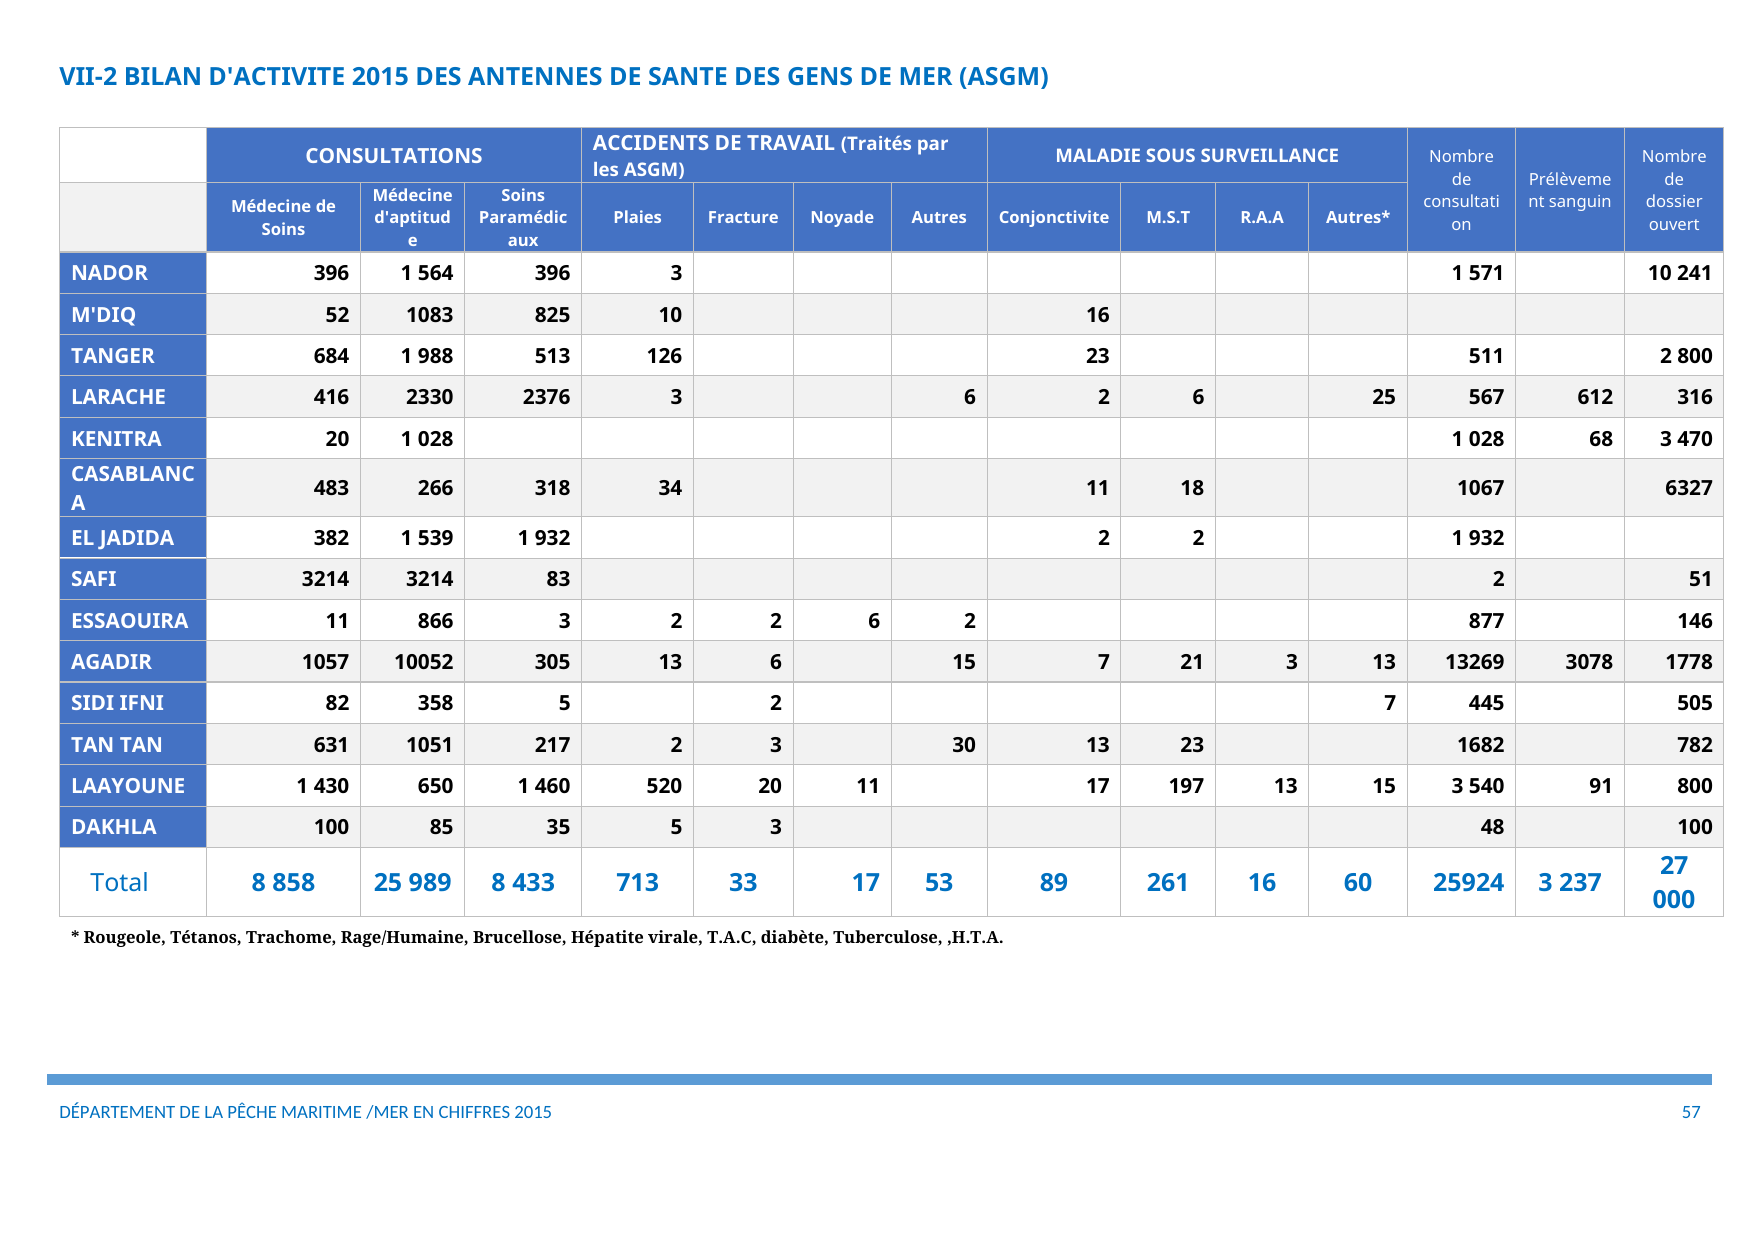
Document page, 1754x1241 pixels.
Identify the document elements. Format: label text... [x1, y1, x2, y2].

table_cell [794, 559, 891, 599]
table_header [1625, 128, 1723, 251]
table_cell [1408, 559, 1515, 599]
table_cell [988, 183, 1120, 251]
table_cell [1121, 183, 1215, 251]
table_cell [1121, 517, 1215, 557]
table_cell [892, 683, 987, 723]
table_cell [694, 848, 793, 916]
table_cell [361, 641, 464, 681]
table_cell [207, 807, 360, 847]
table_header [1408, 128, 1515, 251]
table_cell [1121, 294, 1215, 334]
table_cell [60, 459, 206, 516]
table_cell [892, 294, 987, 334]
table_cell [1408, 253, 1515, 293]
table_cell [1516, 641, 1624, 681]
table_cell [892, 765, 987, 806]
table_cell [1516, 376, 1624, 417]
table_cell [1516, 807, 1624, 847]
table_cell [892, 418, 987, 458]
text VII-2 BILAN D'ACTIVITE 2015 DES ANTENNES DE SANTE DES GENS DE MER (ASGM) [59, 59, 1724, 93]
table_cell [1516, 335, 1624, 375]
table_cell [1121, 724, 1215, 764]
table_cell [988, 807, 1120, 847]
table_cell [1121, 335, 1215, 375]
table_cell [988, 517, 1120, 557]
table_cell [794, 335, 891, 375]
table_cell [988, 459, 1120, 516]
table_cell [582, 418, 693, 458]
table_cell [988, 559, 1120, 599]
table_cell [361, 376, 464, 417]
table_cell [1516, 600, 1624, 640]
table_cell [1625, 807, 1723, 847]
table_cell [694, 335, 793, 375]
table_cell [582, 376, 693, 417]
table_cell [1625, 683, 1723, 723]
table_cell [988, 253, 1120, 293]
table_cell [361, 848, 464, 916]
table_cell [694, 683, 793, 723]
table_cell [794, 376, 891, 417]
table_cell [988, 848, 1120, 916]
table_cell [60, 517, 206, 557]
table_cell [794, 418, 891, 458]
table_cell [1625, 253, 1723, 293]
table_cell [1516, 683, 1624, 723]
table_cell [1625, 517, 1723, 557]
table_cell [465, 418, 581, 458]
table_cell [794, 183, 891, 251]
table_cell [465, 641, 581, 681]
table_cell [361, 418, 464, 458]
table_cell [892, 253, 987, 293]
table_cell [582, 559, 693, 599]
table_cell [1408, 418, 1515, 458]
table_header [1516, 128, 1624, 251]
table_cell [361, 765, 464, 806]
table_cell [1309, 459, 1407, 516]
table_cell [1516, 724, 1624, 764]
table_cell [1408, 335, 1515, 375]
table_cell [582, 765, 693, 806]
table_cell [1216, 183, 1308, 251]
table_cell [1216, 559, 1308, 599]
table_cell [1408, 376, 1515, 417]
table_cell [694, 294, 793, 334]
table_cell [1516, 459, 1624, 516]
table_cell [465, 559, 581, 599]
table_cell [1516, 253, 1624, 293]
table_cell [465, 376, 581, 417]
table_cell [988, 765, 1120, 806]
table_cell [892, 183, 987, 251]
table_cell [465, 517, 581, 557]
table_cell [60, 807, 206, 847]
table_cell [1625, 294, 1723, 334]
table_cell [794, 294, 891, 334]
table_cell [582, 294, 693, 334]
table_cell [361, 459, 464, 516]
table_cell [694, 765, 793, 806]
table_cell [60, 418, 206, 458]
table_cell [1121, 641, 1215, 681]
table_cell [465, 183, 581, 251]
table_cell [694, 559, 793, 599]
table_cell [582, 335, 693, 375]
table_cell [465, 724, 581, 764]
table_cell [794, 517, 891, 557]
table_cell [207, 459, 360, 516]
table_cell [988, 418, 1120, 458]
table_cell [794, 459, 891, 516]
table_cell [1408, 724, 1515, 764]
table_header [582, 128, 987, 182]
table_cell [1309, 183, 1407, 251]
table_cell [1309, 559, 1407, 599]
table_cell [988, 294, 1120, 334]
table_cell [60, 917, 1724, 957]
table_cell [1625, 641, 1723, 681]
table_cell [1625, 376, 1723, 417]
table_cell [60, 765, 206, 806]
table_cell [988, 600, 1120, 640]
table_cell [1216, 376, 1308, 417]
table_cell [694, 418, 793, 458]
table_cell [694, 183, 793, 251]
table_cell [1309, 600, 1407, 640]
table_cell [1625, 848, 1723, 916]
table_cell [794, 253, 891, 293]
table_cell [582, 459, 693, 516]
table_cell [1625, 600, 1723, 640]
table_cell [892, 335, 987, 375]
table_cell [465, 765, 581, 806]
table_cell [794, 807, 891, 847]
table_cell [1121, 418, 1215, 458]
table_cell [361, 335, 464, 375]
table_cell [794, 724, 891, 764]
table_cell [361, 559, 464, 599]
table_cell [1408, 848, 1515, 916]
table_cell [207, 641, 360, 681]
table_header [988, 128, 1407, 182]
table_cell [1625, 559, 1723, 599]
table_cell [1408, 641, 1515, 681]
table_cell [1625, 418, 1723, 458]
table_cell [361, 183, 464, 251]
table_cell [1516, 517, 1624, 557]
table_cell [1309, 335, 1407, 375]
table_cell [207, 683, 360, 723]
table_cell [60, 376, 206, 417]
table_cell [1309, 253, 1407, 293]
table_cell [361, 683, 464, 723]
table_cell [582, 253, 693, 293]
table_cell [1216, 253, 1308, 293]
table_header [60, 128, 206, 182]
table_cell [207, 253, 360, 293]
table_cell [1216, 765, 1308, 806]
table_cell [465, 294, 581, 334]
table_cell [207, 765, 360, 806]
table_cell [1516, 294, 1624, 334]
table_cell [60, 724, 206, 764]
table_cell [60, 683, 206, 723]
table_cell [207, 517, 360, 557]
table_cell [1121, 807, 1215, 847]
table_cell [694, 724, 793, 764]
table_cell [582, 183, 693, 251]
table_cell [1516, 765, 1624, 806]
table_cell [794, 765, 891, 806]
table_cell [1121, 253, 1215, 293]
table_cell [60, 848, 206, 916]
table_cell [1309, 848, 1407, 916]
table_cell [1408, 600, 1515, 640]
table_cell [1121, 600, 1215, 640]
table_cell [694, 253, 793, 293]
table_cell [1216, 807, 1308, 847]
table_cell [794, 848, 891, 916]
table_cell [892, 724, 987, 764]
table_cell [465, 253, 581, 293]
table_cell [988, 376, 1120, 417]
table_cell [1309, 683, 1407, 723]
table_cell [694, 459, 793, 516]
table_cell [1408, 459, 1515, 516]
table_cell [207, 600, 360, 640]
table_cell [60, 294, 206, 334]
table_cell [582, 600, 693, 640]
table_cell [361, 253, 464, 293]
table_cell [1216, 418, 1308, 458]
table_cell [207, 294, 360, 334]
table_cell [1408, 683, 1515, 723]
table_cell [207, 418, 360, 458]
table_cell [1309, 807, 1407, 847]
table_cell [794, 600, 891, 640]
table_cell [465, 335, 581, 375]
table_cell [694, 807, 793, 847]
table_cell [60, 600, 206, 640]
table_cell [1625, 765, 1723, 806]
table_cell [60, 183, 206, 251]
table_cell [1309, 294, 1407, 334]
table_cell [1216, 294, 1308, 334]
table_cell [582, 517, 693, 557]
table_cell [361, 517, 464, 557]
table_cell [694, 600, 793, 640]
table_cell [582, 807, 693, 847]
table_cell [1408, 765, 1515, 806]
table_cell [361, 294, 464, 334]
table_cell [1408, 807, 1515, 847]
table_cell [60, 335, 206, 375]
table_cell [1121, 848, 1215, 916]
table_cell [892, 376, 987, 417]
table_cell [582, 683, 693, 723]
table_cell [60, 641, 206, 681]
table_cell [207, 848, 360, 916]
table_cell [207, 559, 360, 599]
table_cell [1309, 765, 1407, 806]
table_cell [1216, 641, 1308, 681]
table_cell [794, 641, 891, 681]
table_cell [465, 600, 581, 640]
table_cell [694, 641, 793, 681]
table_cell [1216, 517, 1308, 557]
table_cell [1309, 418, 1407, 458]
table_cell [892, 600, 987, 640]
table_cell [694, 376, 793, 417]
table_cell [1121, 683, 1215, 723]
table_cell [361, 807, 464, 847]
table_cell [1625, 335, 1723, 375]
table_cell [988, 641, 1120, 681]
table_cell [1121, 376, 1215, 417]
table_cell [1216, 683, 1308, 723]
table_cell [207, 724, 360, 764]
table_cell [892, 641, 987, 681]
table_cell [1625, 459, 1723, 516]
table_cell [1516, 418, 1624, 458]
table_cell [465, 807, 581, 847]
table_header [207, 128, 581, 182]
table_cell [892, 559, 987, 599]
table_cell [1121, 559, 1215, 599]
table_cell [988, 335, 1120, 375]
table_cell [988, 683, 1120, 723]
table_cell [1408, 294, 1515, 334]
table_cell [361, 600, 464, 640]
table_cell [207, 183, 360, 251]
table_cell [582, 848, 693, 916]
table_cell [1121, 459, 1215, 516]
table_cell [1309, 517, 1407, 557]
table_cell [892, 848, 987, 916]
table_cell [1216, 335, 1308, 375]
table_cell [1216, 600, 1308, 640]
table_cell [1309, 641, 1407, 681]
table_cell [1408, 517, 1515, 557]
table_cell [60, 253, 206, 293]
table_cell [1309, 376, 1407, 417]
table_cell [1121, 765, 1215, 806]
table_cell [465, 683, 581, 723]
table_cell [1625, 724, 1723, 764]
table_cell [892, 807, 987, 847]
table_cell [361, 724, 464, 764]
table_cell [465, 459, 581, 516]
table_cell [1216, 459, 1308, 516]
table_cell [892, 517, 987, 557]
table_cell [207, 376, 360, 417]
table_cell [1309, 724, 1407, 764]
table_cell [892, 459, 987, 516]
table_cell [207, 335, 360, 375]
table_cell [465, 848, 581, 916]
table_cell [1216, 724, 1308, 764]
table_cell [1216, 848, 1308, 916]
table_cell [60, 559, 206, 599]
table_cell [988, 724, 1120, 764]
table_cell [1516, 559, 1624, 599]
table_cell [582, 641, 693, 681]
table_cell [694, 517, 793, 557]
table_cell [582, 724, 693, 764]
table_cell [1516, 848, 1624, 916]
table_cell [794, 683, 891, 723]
